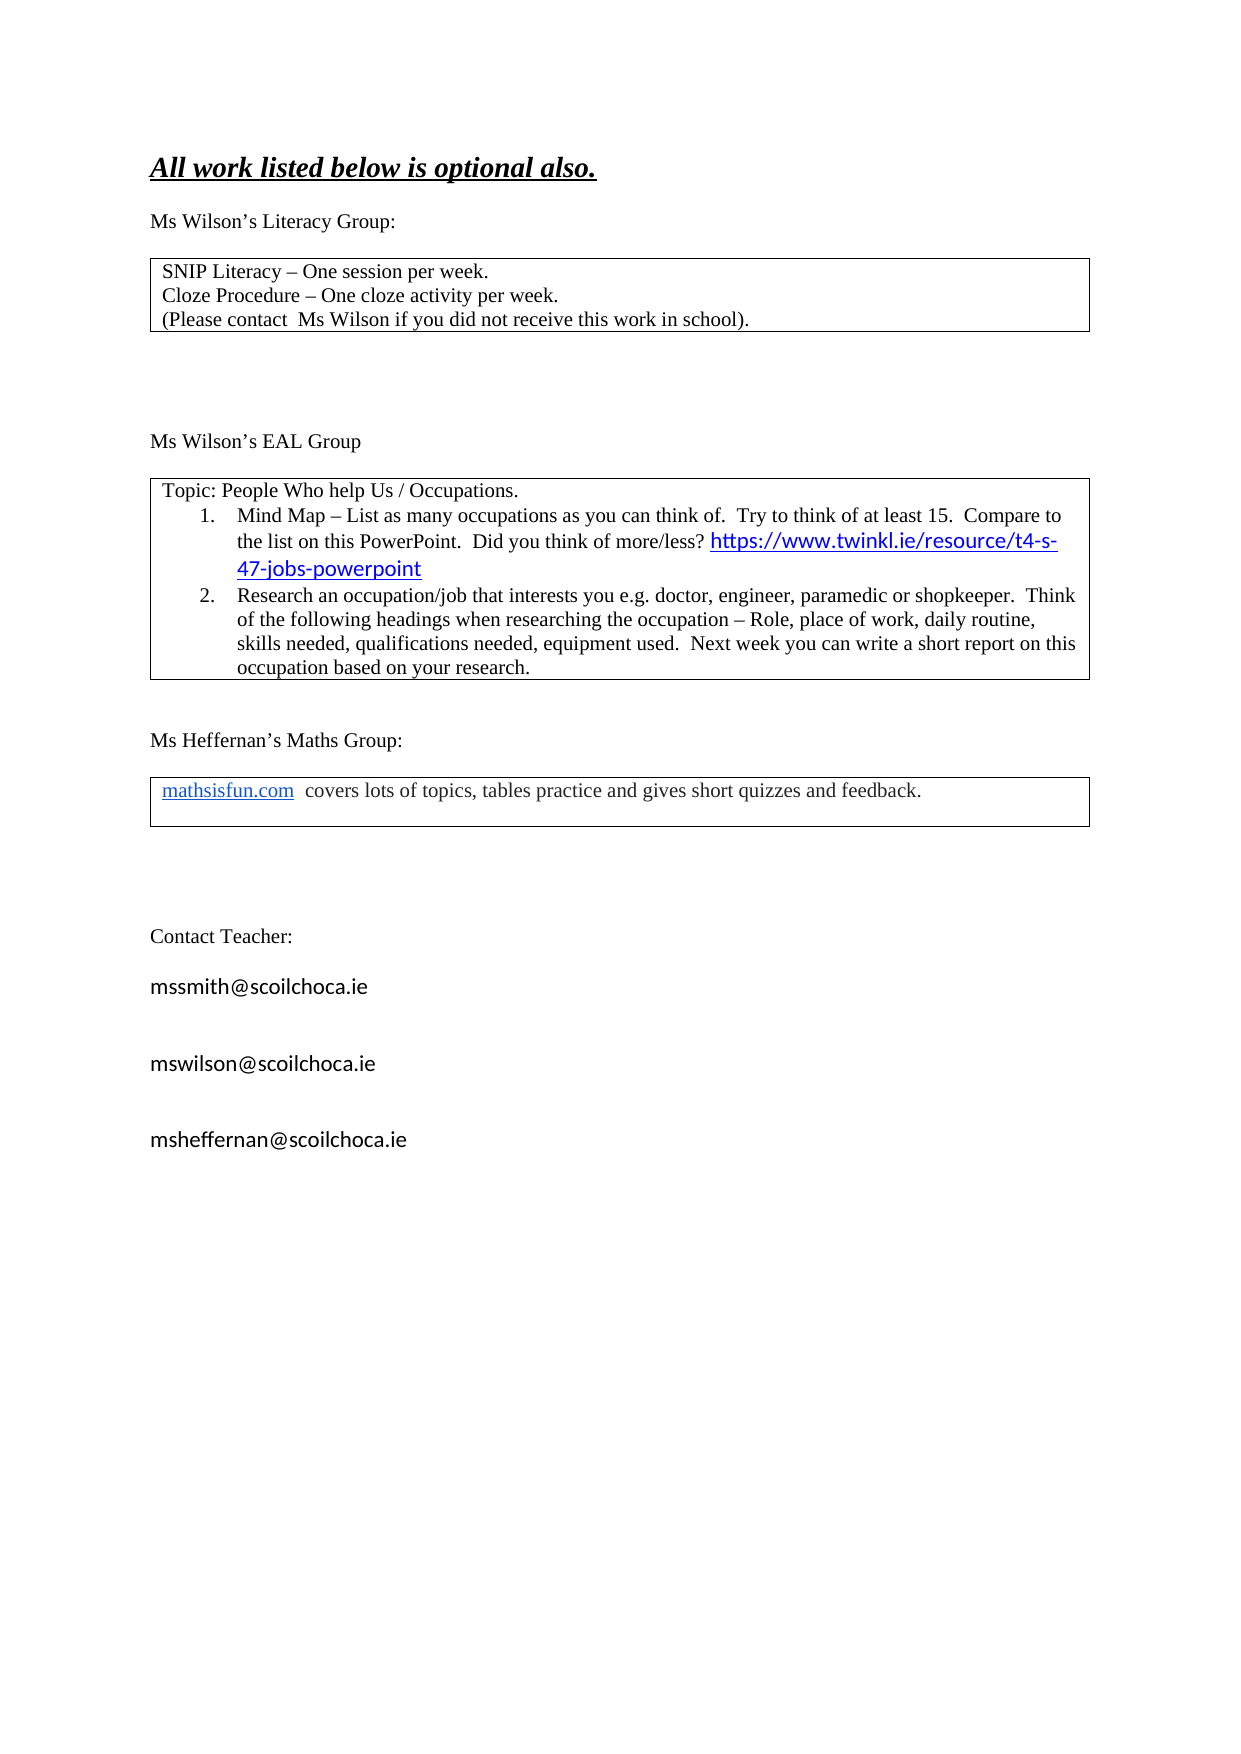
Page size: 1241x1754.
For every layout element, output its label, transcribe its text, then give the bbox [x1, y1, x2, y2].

text Contact Teacher: [150, 924, 1090, 948]
table_header SNIP Literacy – One session per week. Cloze Procedure – One cloze activity per week. (Please contact Ms Wilson if you did not receive this work in school). [151, 259, 1089, 331]
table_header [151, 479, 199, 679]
text msheffernan@scoilchoca.ie [150, 1125, 1090, 1153]
text Ms Heffernan’s Maths Group: [150, 728, 1090, 752]
text Ms Wilson’s Literacy Group: [150, 209, 1090, 233]
table_header mathsisfun.com covers lots of topics, tables practice and gives short quizzes and feedback. [151, 778, 1089, 826]
text mssmith@scoilchoca.ie [150, 972, 1090, 1000]
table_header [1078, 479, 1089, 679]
text All work listed below is optional also. [150, 150, 1090, 183]
text Ms Wilson’s EAL Group [150, 429, 1090, 453]
text mswilson@scoilchoca.ie [150, 1049, 1090, 1077]
